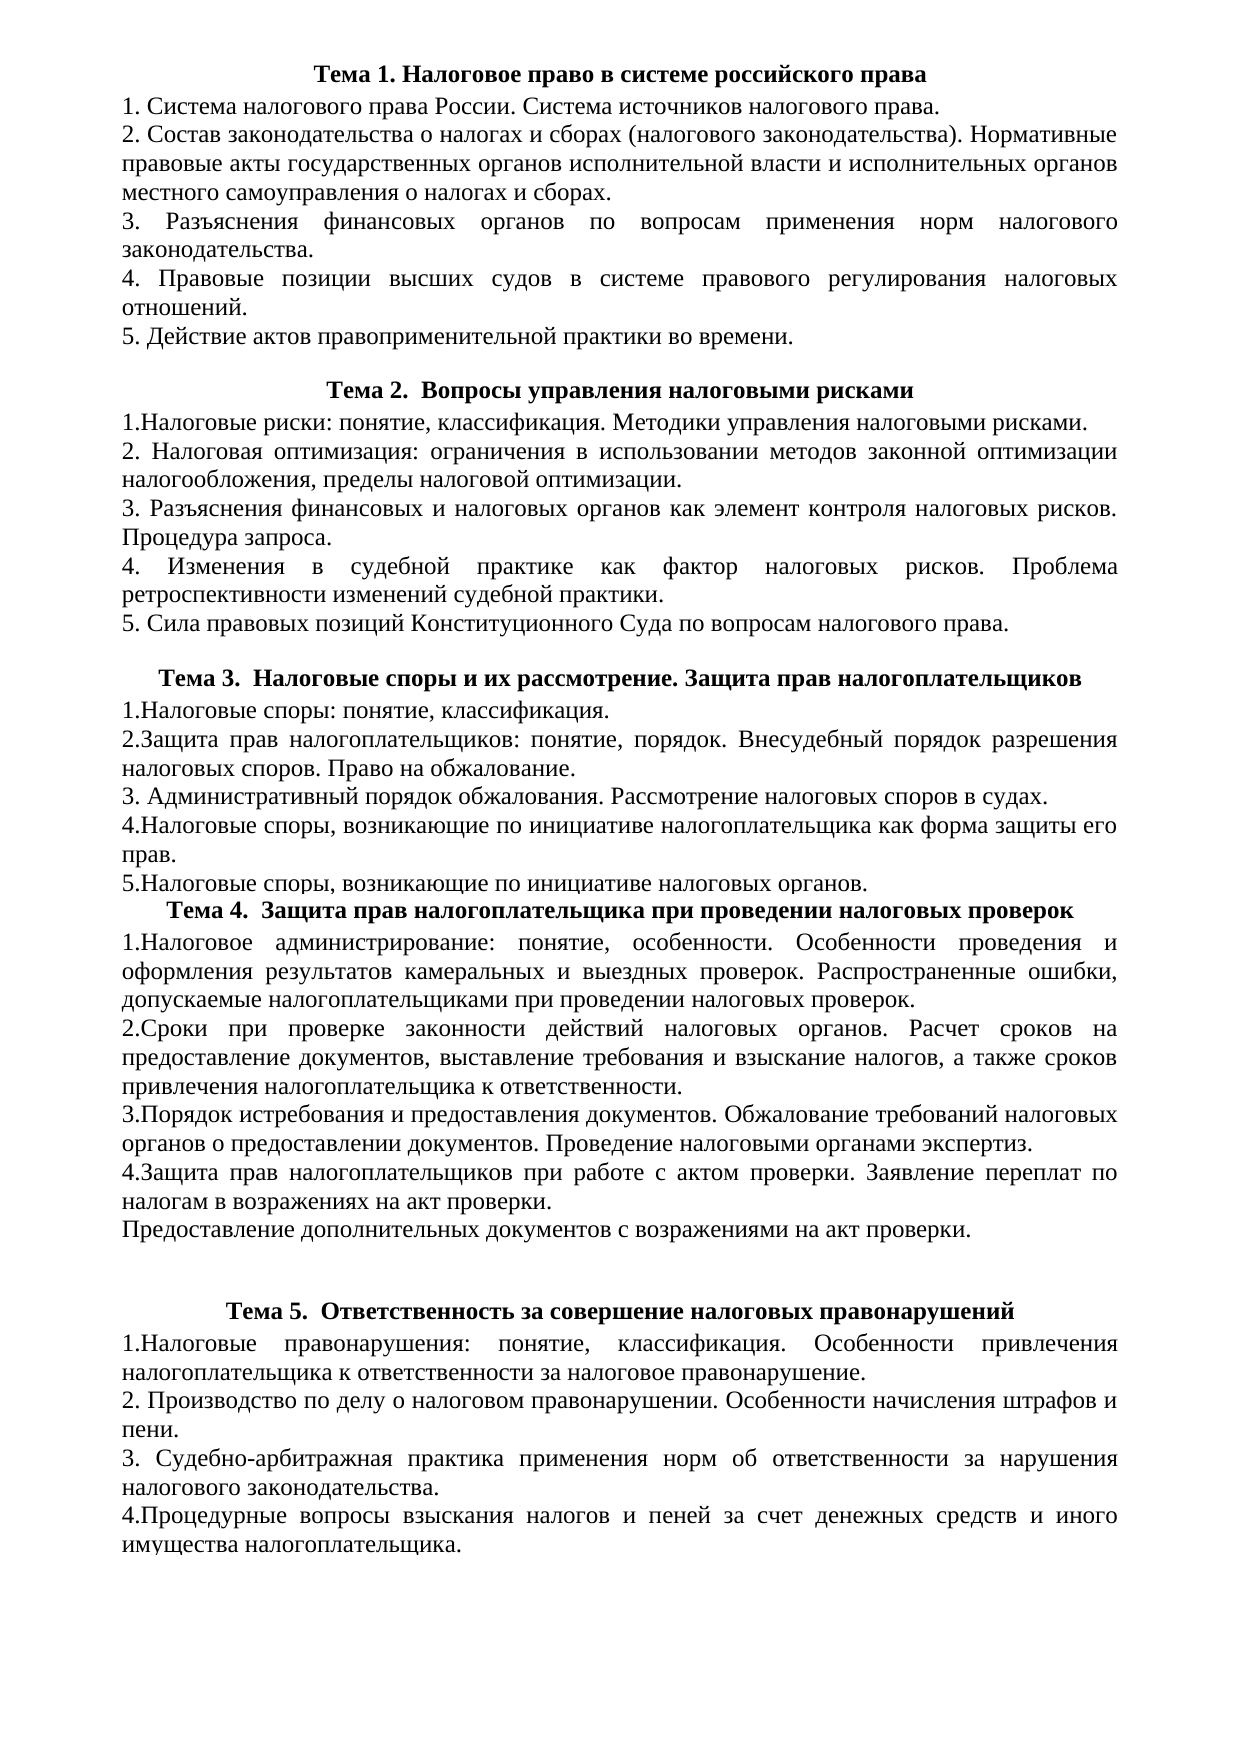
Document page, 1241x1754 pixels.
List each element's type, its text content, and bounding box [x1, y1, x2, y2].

table_cell 1.Налоговые споры: понятие, классификация. 2.Защита прав налогоплательщиков: понятие, порядок. Внесудебный порядок разрешения налоговых споров. Право на обжалование. 3. Административный порядок обжалования. Рассмотрение налоговых споров в судах. 4.Налоговые споры, возникающие по инициативе налогоплательщика как форма защиты его прав. 5.Налоговые споры, возникающие по инициативе налоговых органов. [118, 695, 1122, 894]
table_cell 1.Налоговое администрирование: понятие, особенности. Особенности проведения и оформления результатов камеральных и выездных проверок. Распространенные ошибки, допускаемые налогоплательщиками при проведении налоговых проверок. 2.Сроки при проверке законности действий налоговых органов. Расчет сроков на предоставление документов, выставление требования и взыскание налогов, а также сроков привлечения налогоплательщика к ответственности. 3.Порядок истребования и предоставления документов. Обжалование требований налоговых органов о предоставлении документов. Проведение налоговыми органами экспертиз. 4.Защита прав налогоплательщиков при работе с актом проверки. Заявление переплат по налогам в возражениях на акт проверки. Предоставление дополнительных документов с возражениями на акт проверки. [118, 927, 1122, 1295]
table_cell Тема 2. Вопросы управления налоговыми рисками [118, 375, 1122, 407]
table_header Тема 1. Налоговое право в системе российского права [118, 59, 1122, 91]
table_cell 1.Налоговые правонарушения: понятие, классификация. Особенности привлечения налогоплательщика к ответственности за налоговое правонарушение. 2. Производство по делу о налоговом правонарушении. Особенности начисления штрафов и пени. 3. Судебно-арбитражная практика применения норм об ответственности за нарушения налогового законодательства. 4.Процедурные вопросы взыскания налогов и пеней за счет денежных средств и иного имущества налогоплательщика. [118, 1328, 1122, 1555]
table_cell 1.Налоговые риски: понятие, классификация. Методики управления налоговыми рисками. 2. Налоговая оптимизация: ограничения в использовании методов законной оптимизации налогообложения, пределы налоговой оптимизации. 3. Разъяснения финансовых и налоговых органов как элемент контроля налоговых рисков. Процедура запроса. 4. Изменения в судебной практике как фактор налоговых рисков. Проблема ретроспективности изменений судебной практики. 5. Сила правовых позиций Конституционного Суда по вопросам налогового права. [118, 407, 1122, 662]
table_cell 1. Система налогового права России. Система источников налогового права. 2. Состав законодательства о налогах и сборах (налогового законодательства). Нормативные правовые акты государственных органов исполнительной власти и исполнительных органов местного самоуправления о налогах и сборах. 3. Разъяснения финансовых органов по вопросам применения норм налогового законодательства. 4. Правовые позиции высших судов в системе правового регулирования налоговых отношений. 5. Действие актов правоприменительной практики во времени. [118, 91, 1122, 374]
table_cell Тема 3. Налоговые споры и их рассмотрение. Защита прав налогоплательщиков [118, 664, 1122, 695]
table_cell Тема 4. Защита прав налогоплательщика при проведении налоговых проверок [118, 895, 1122, 927]
table_cell Тема 5. Ответственность за совершение налоговых правонарушений [118, 1296, 1122, 1328]
